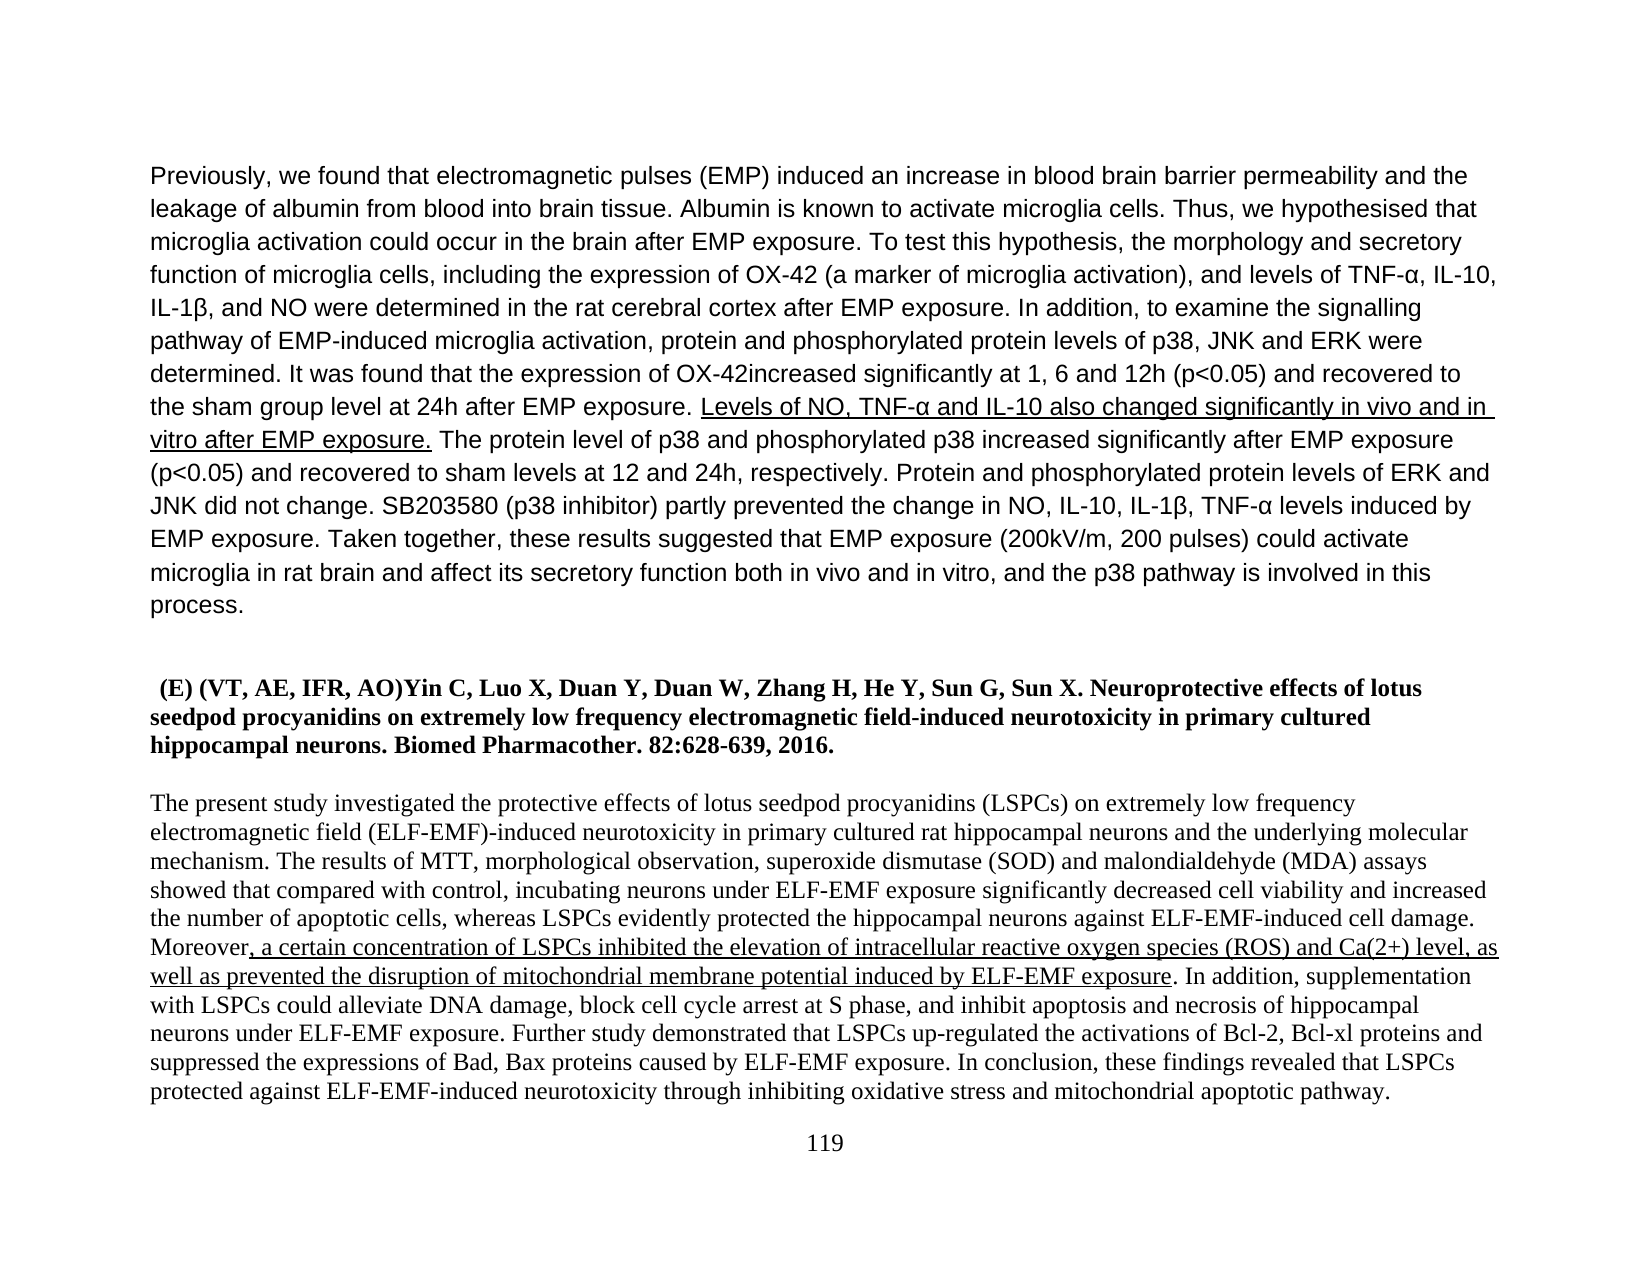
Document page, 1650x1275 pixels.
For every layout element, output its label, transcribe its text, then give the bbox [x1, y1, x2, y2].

text (E) (VT, AE, IFR, AO)Yin C, Luo X, Duan Y, Duan W, Zhang H, He Y, Sun G, Sun X. Neuroprotective effects of lotus seedpod procyanidins on extremely low frequency electromagnetic field-induced neurotoxicity in primary cultured hippocampal neurons. Biomed Pharmacother. 82:628-639, 2016. [150, 673, 1500, 759]
text The present study investigated the protective effects of lotus seedpod procyanidins (LSPCs) on extremely low frequency electromagnetic field (ELF-EMF)-induced neurotoxicity in primary cultured rat hippocampal neurons and the underlying molecular mechanism. The results of MTT, morphological observation, superoxide dismutase (SOD) and malondialdehyde (MDA) assays showed that compared with control, incubating neurons under ELF-EMF exposure significantly decreased cell viability and increased the number of apoptotic cells, whereas LSPCs evidently protected the hippocampal neurons against ELF-EMF-induced cell damage. Moreover, a certain concentration of LSPCs inhibited the elevation of intracellular reactive oxygen species (ROS) and Ca(2+) level, as well as prevented the disruption of mitochondrial membrane potential induced by ELF-EMF exposure. In addition, supplementation with LSPCs could alleviate DNA damage, block cell cycle arrest at S phase, and inhibit apoptosis and necrosis of hippocampal neurons under ELF-EMF exposure. Further study demonstrated that LSPCs up-regulated the activations of Bcl-2, Bcl-xl proteins and suppressed the expressions of Bad, Bax proteins caused by ELF-EMF exposure. In conclusion, these findings revealed that LSPCs protected against ELF-EMF-induced neurotoxicity through inhibiting oxidative stress and mitochondrial apoptotic pathway. [150, 788, 1500, 1105]
text Previously, we found that electromagnetic pulses (EMP) induced an increase in blood brain barrier permeability and the leakage of albumin from blood into brain tissue. Albumin is known to activate microglia cells. Thus, we hypothesised that microglia activation could occur in the brain after EMP exposure. To test this hypothesis, the morphology and secretory function of microglia cells, including the expression of OX-42 (a marker of microglia activation), and levels of TNF-α, IL-10, IL-1β, and NO were determined in the rat cerebral cortex after EMP exposure. In addition, to examine the signalling pathway of EMP-induced microglia activation, protein and phosphorylated protein levels of p38, JNK and ERK were determined. It was found that the expression of OX-42increased significantly at 1, 6 and 12h (p<0.05) and recovered to the sham group level at 24h after EMP exposure. Levels of NO, TNF-α and IL-10 also changed significantly in vivo and in vitro after EMP exposure. The protein level of p38 and phosphorylated p38 increased significantly after EMP exposure (p<0.05) and recovered to sham levels at 12 and 24h, respectively. Protein and phosphorylated protein levels of ERK and JNK did not change. SB203580 (p38 inhibitor) partly prevented the change in NO, IL-10, IL-1β, TNF-α levels induced by EMP exposure. Taken together, these results suggested that EMP exposure (200kV/m, 200 pulses) could activate microglia in rat brain and affect its secretory function both in vivo and in vitro, and the p38 pathway is involved in this process. [150, 161, 1500, 619]
